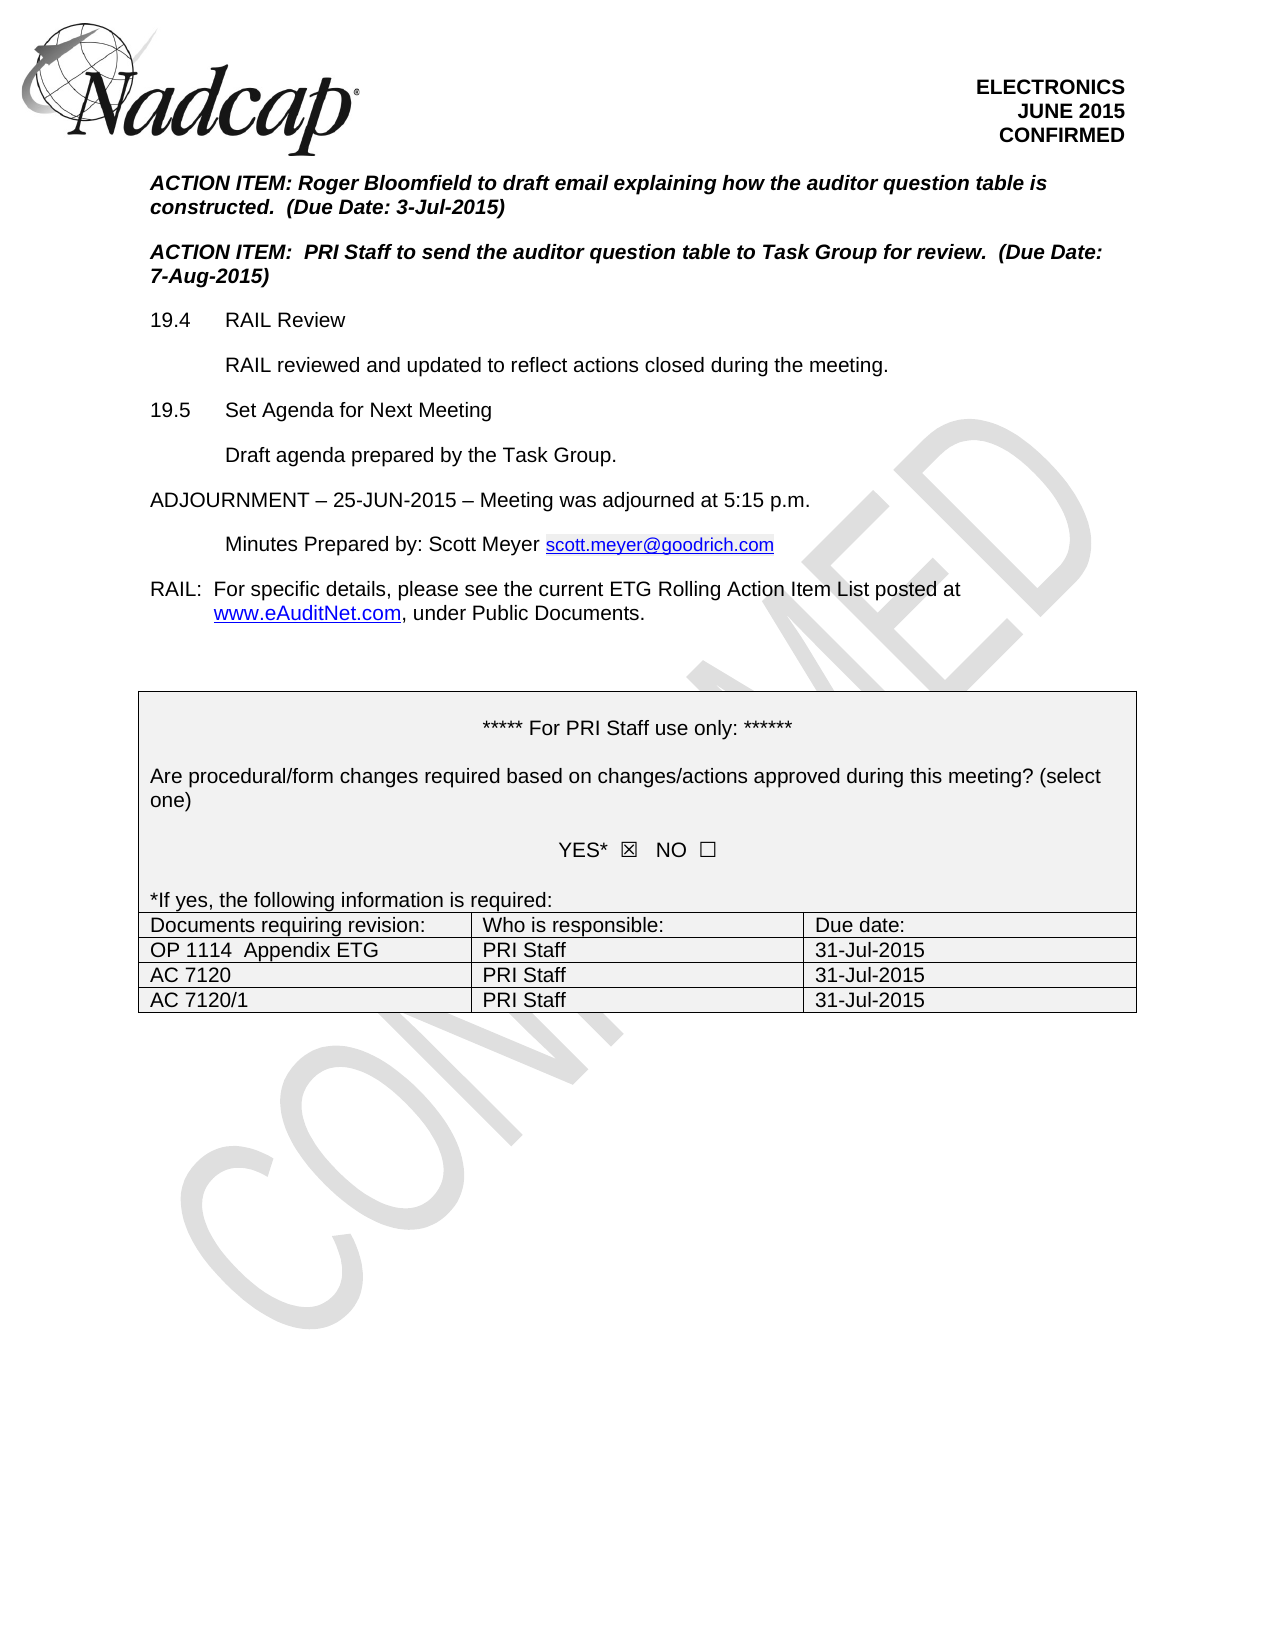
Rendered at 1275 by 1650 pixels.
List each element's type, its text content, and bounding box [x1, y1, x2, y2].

text ACTION ITEM: PRI Staff to send the auditor question table to Task Group for review. (Due Date: 7-Aug-2015) [150, 239, 1125, 287]
subtitle Set Agenda for Next Meeting [150, 398, 1125, 422]
table_cell 31-Jul-2015 [804, 988, 1136, 1012]
subtitle RAIL Review [150, 308, 1125, 332]
text RAIL: For specific details, please see the current ETG Rolling Action Item List posted at [150, 577, 1125, 601]
table_cell 31-Jul-2015 [804, 963, 1136, 987]
table_cell 31-Jul-2015 [804, 938, 1136, 962]
table_cell Who is responsible: [472, 913, 803, 937]
table_cell Due date: [804, 913, 1136, 937]
table_cell AC 7120 [139, 963, 471, 987]
text ACTION ITEM: Roger Bloomfield to draft email explaining how the auditor question table is constructed. (Due Date: 3-Jul-2015) [150, 171, 1125, 219]
text ADJOURNMENT – 25-JUN-2015 – Meeting was adjourned at 5:15 p.m. [150, 487, 1125, 511]
text RAIL reviewed and updated to reflect actions closed during the meeting. [225, 353, 1125, 377]
picture [21, 23, 360, 156]
table_cell PRI Staff [472, 938, 803, 962]
table_cell OP 1114 Appendix ETG [139, 938, 471, 962]
table_cell AC 7120/1 [139, 988, 471, 1012]
table_cell PRI Staff [472, 963, 803, 987]
table_cell PRI Staff [472, 988, 803, 1012]
table_cell Documents requiring revision: [139, 913, 471, 937]
text Minutes Prepared by: Scott Meyer scott.meyer@goodrich.com [225, 532, 1125, 556]
text Draft agenda prepared by the Task Group. [225, 443, 1125, 467]
table_header ***** For PRI Staff use only: ****** Are procedural/form changes required based on changes/actions approved during this meeting? (select one) YES* NO *If yes, the following information is required: [139, 692, 1136, 912]
text www.eAuditNet.com, under Public Documents. [150, 601, 1125, 625]
